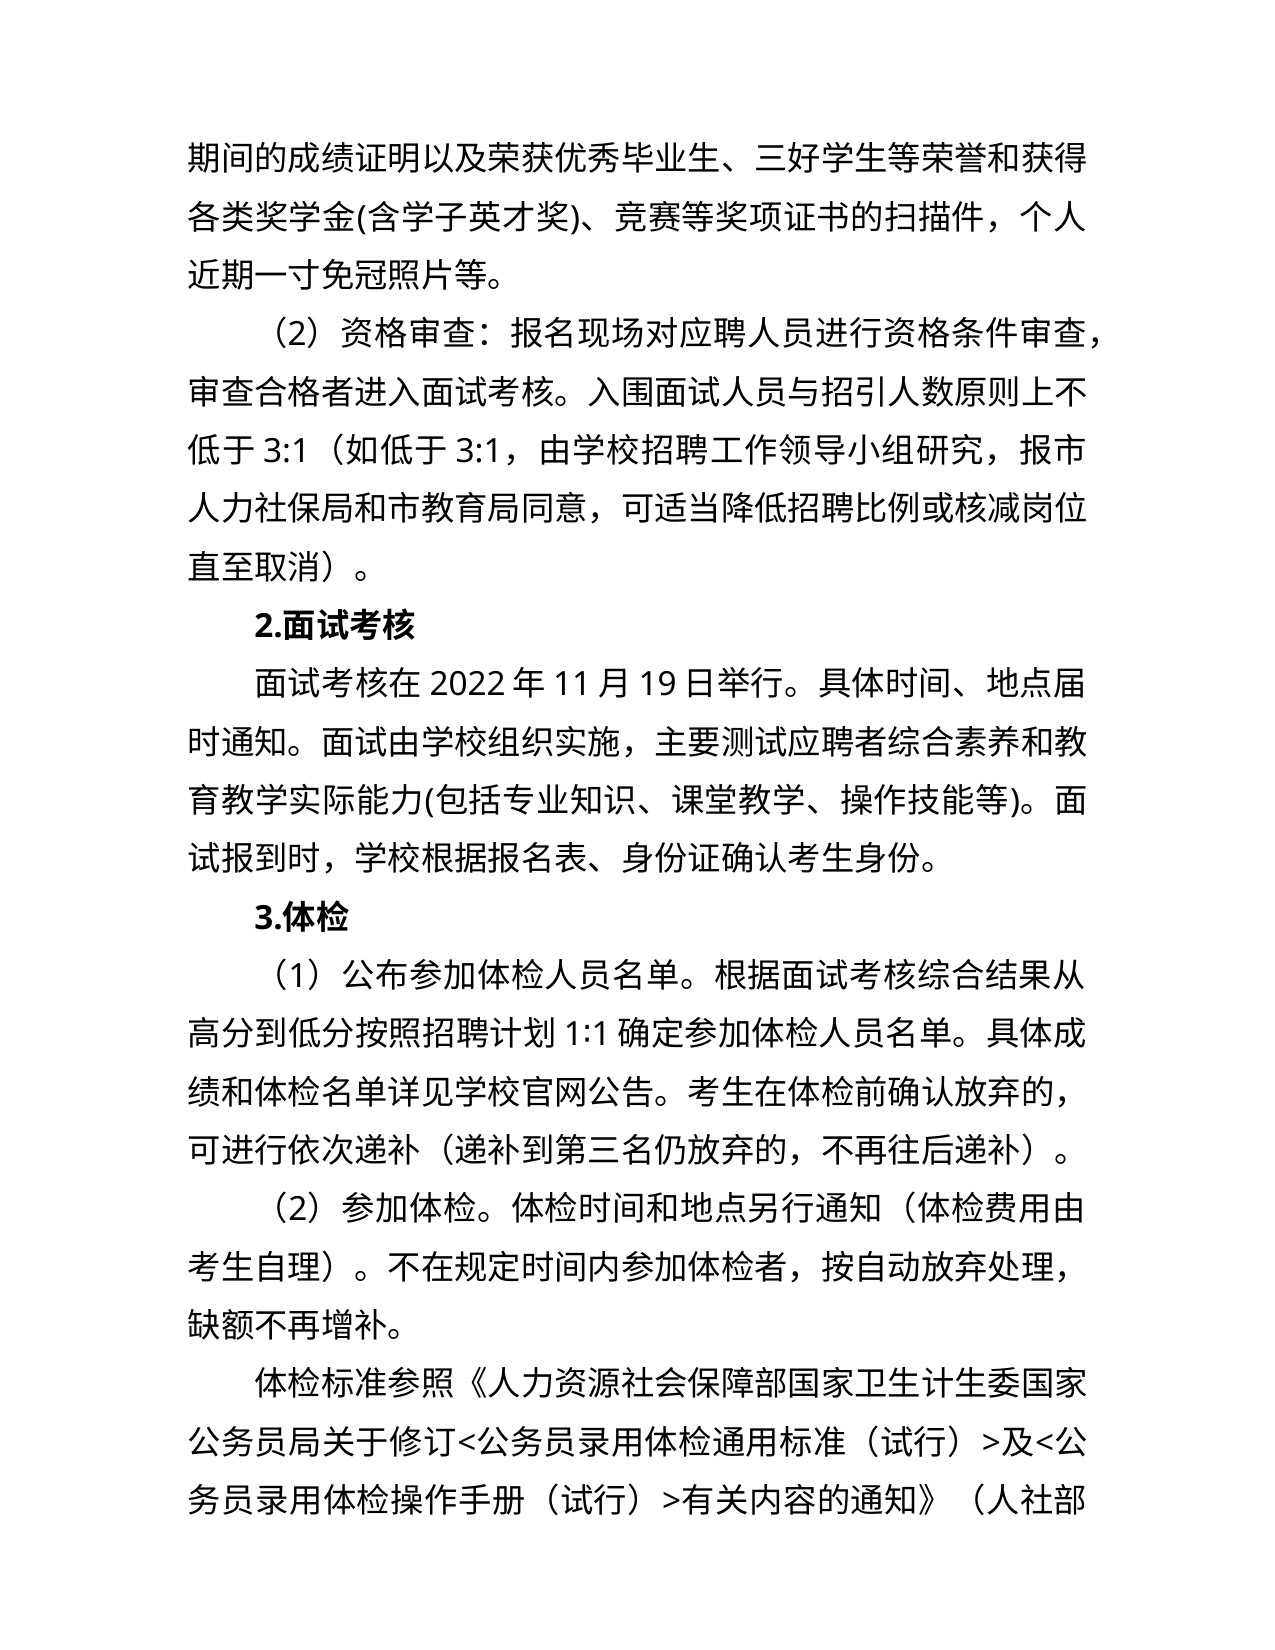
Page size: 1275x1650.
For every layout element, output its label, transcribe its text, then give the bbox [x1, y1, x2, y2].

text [187, 124, 1087, 299]
list 资格审查：报名现场对应聘人员进行资格条件审查，审查合格者进入面试考核。入围面试人员与招引人数原则上不低于3:1（如低于3:1，由学校招聘工作领导小组研究，报市人力社保局和市教育局同意，可适当降低招聘比例或核减岗位直至取消）。 [187, 299, 1087, 591]
text （2）参加体检。体检时间和地点另行通知（体检费用由考生自理）。不在规定时间内参加体检者，按自动放弃处理，缺额不再增补。 [187, 1174, 1087, 1349]
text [187, 1349, 1087, 1524]
text 3.体检 [187, 882, 1087, 941]
text （1）公布参加体检人员名单。根据面试考核综合结果从高分到低分按照招聘计划1∶1确定参加体检人员名单。具体成绩和体检名单详见学校官网公告。考生在体检前确认放弃的，可进行依次递补（递补到第三名仍放弃的，不再往后递补）。 [187, 941, 1087, 1174]
text 面试考核在2022年11月19日举行。具体时间、地点届时通知。面试由学校组织实施，主要测试应聘者综合素养和教育教学实际能力(包括专业知识、课堂教学、操作技能等)。面试报到时，学校根据报名表、身份证确认考生身份。 [187, 649, 1087, 882]
text 2.面试考核 [187, 591, 1087, 649]
